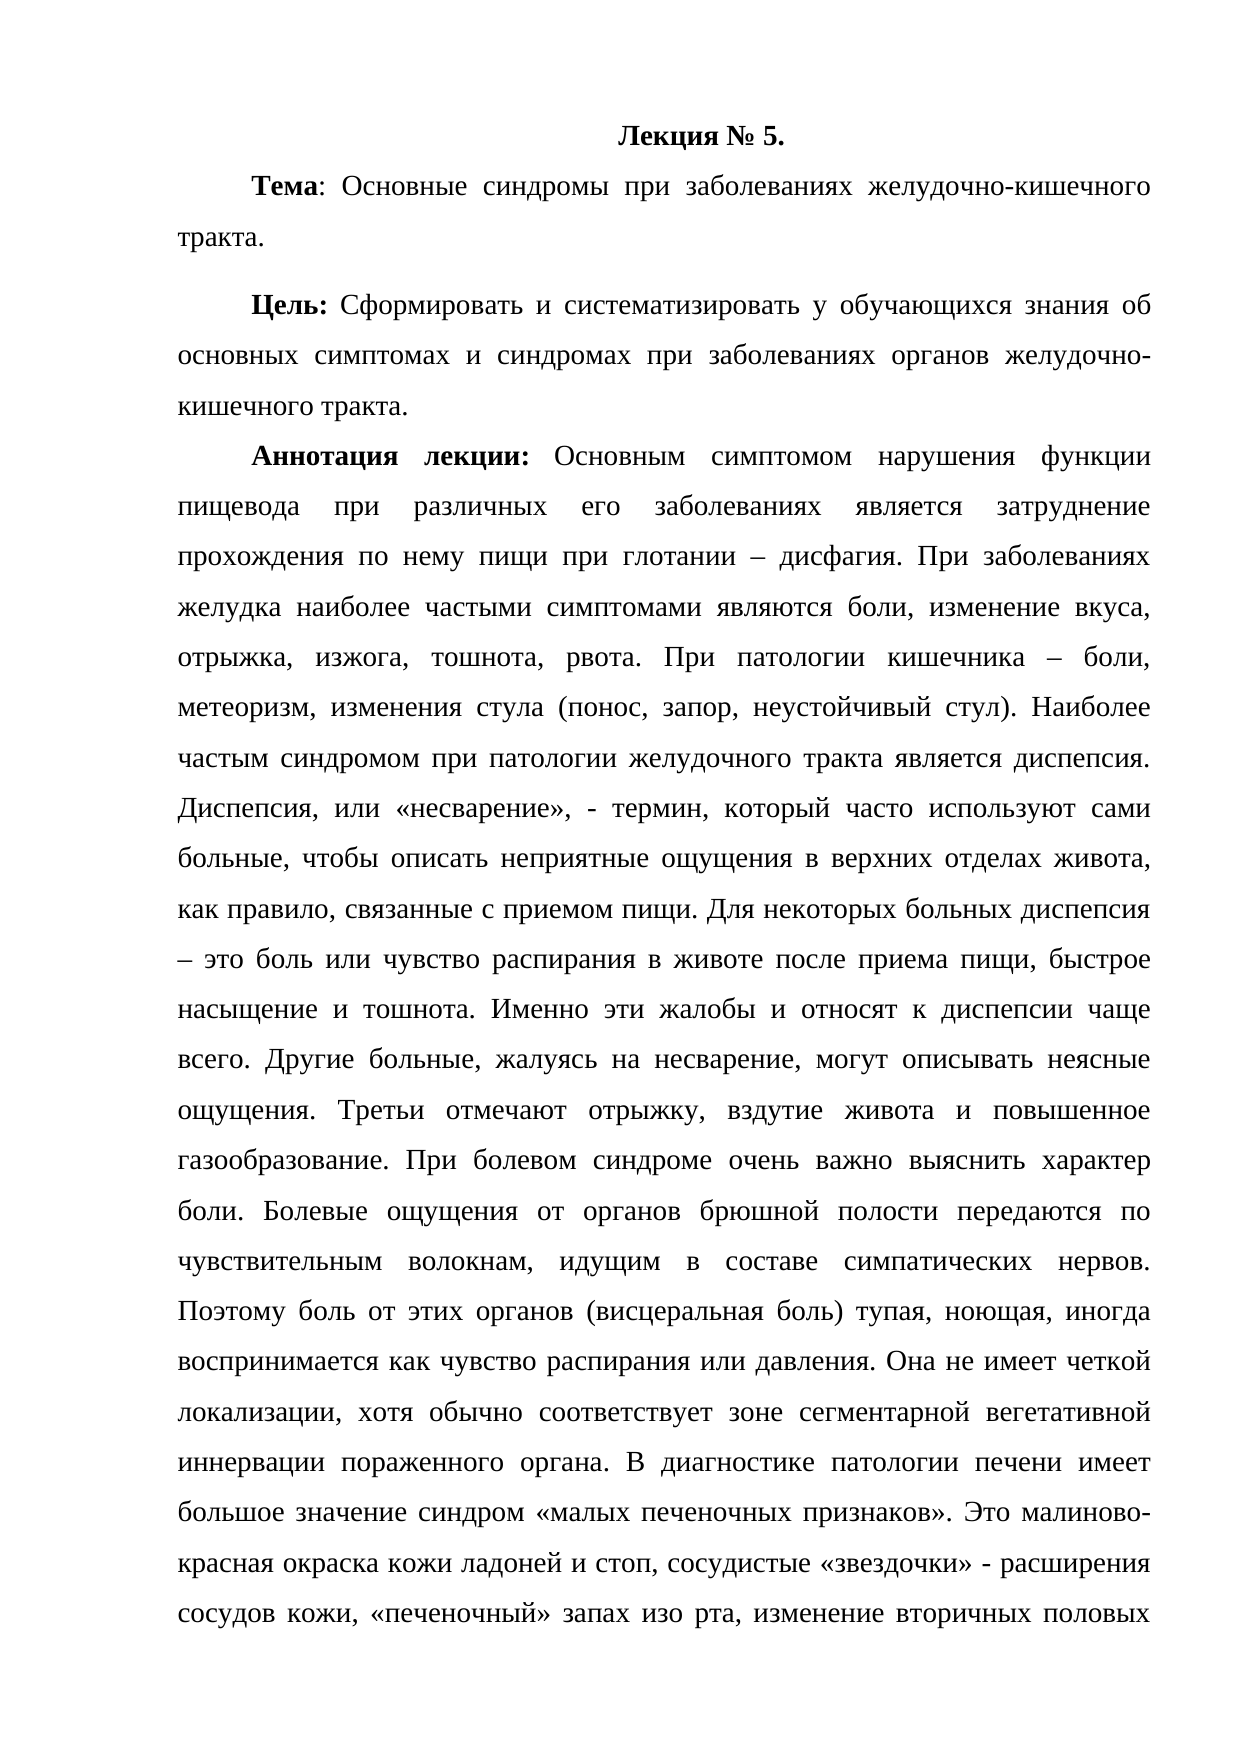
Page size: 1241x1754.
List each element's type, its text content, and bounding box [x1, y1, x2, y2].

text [177, 438, 1152, 1629]
text Лекция № 5. [177, 118, 1152, 152]
text Тема: Основные синдромы при заболеваниях желудочно-кишечного тракта. [177, 168, 1152, 252]
text Цель: Сформировать и систематизировать у обучающихся знания об основных симптомах и синдромах при заболеваниях органов желудочно-кишечного тракта. [177, 287, 1152, 421]
